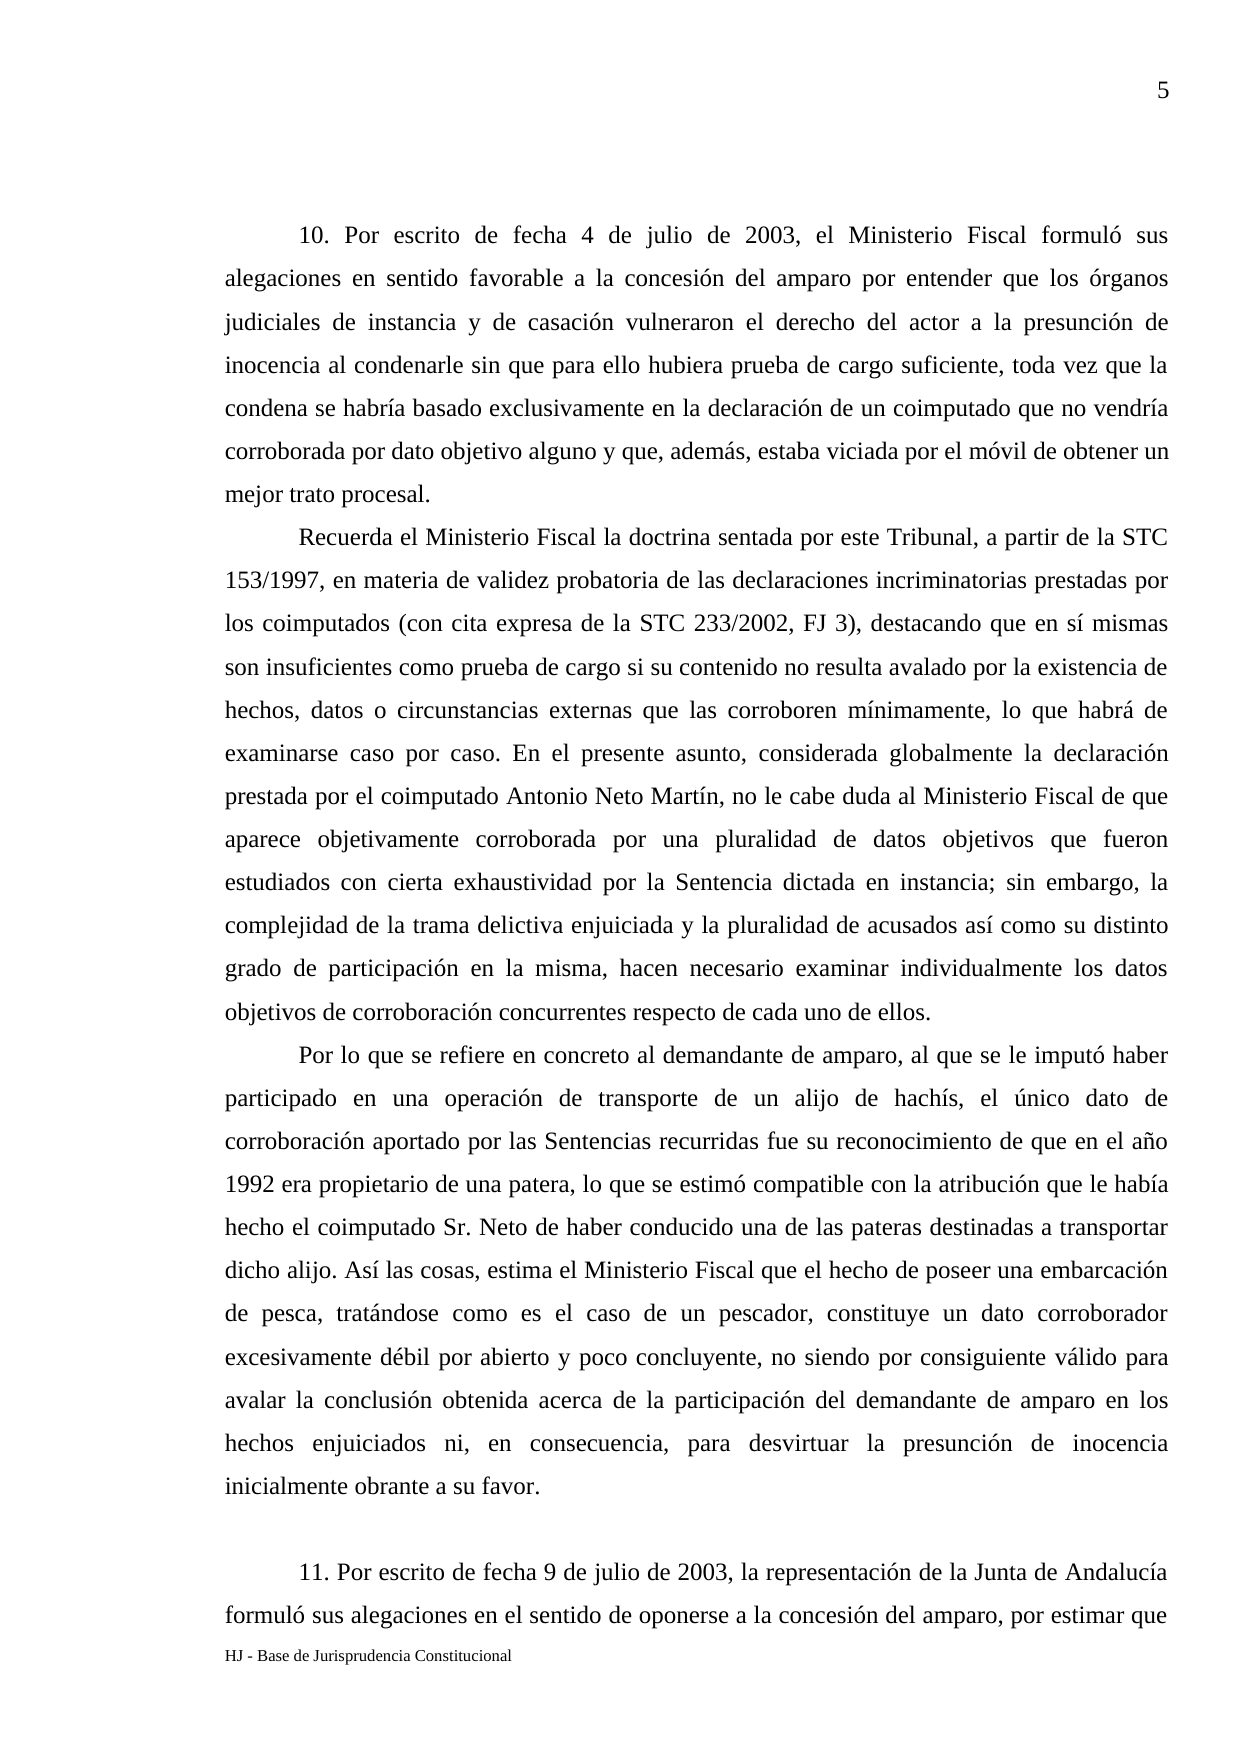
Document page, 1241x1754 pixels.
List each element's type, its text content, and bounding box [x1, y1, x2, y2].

text Por lo que se refiere en concreto al demandante de amparo, al que se le imputó haber participado en una operación de transporte de un alijo de hachís, el único dato de corroboración aportado por las Sentencias recurridas fue su reconocimiento de que en el año 1992 era propietario de una patera, lo que se estimó compatible con la atribución que le había hecho el coimputado Sr. Neto de haber conducido una de las pateras destinadas a transportar dicho alijo. Así las cosas, estima el Ministerio Fiscal que el hecho de poseer una embarcación de pesca, tratándose como es el caso de un pescador, constituye un dato corroborador excesivamente débil por abierto y poco concluyente, no siendo por consiguiente válido para avalar la conclusión obtenida acerca de la participación del demandante de amparo en los hechos enjuiciados ni, en consecuencia, para desvirtuar la presunción de inocencia inicialmente obrante a su favor. [224, 1040, 1169, 1500]
text Recuerda el Ministerio Fiscal la doctrina sentada por este Tribunal, a partir de la STC 153/1997, en materia de validez probatoria de las declaraciones incriminatorias prestadas por los coimputados (con cita expresa de la STC 233/2002, FJ 3), destacando que en sí mismas son insuficientes como prueba de cargo si su contenido no resulta avalado por la existencia de hechos, datos o circunstancias externas que las corroboren mínimamente, lo que habrá de examinarse caso por caso. En el presente asunto, considerada globalmente la declaración prestada por el coimputado Antonio Neto Martín, no le cabe duda al Ministerio Fiscal de que aparece objetivamente corroborada por una pluralidad de datos objetivos que fueron estudiados con cierta exhaustividad por la Sentencia dictada en instancia; sin embargo, la complejidad de la trama delictiva enjuiciada y la pluralidad de acusados así como su distinto grado de participación en la misma, hacen necesario examinar individualmente los datos objetivos de corroboración concurrentes respecto de cada uno de ellos. [224, 522, 1169, 1025]
text 10. Por escrito de fecha 4 de julio de 2003, el Ministerio Fiscal formuló sus alegaciones en sentido favorable a la concesión del amparo por entender que los órganos judiciales de instancia y de casación vulneraron el derecho del actor a la presunción de inocencia al condenarle sin que para ello hubiera prueba de cargo suficiente, toda vez que la condena se habría basado exclusivamente en la declaración de un coimputado que no vendría corroborada por dato objetivo alguno y que, además, estaba viciada por el móvil de obtener un mejor trato procesal. [224, 220, 1169, 508]
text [224, 1557, 1169, 1629]
